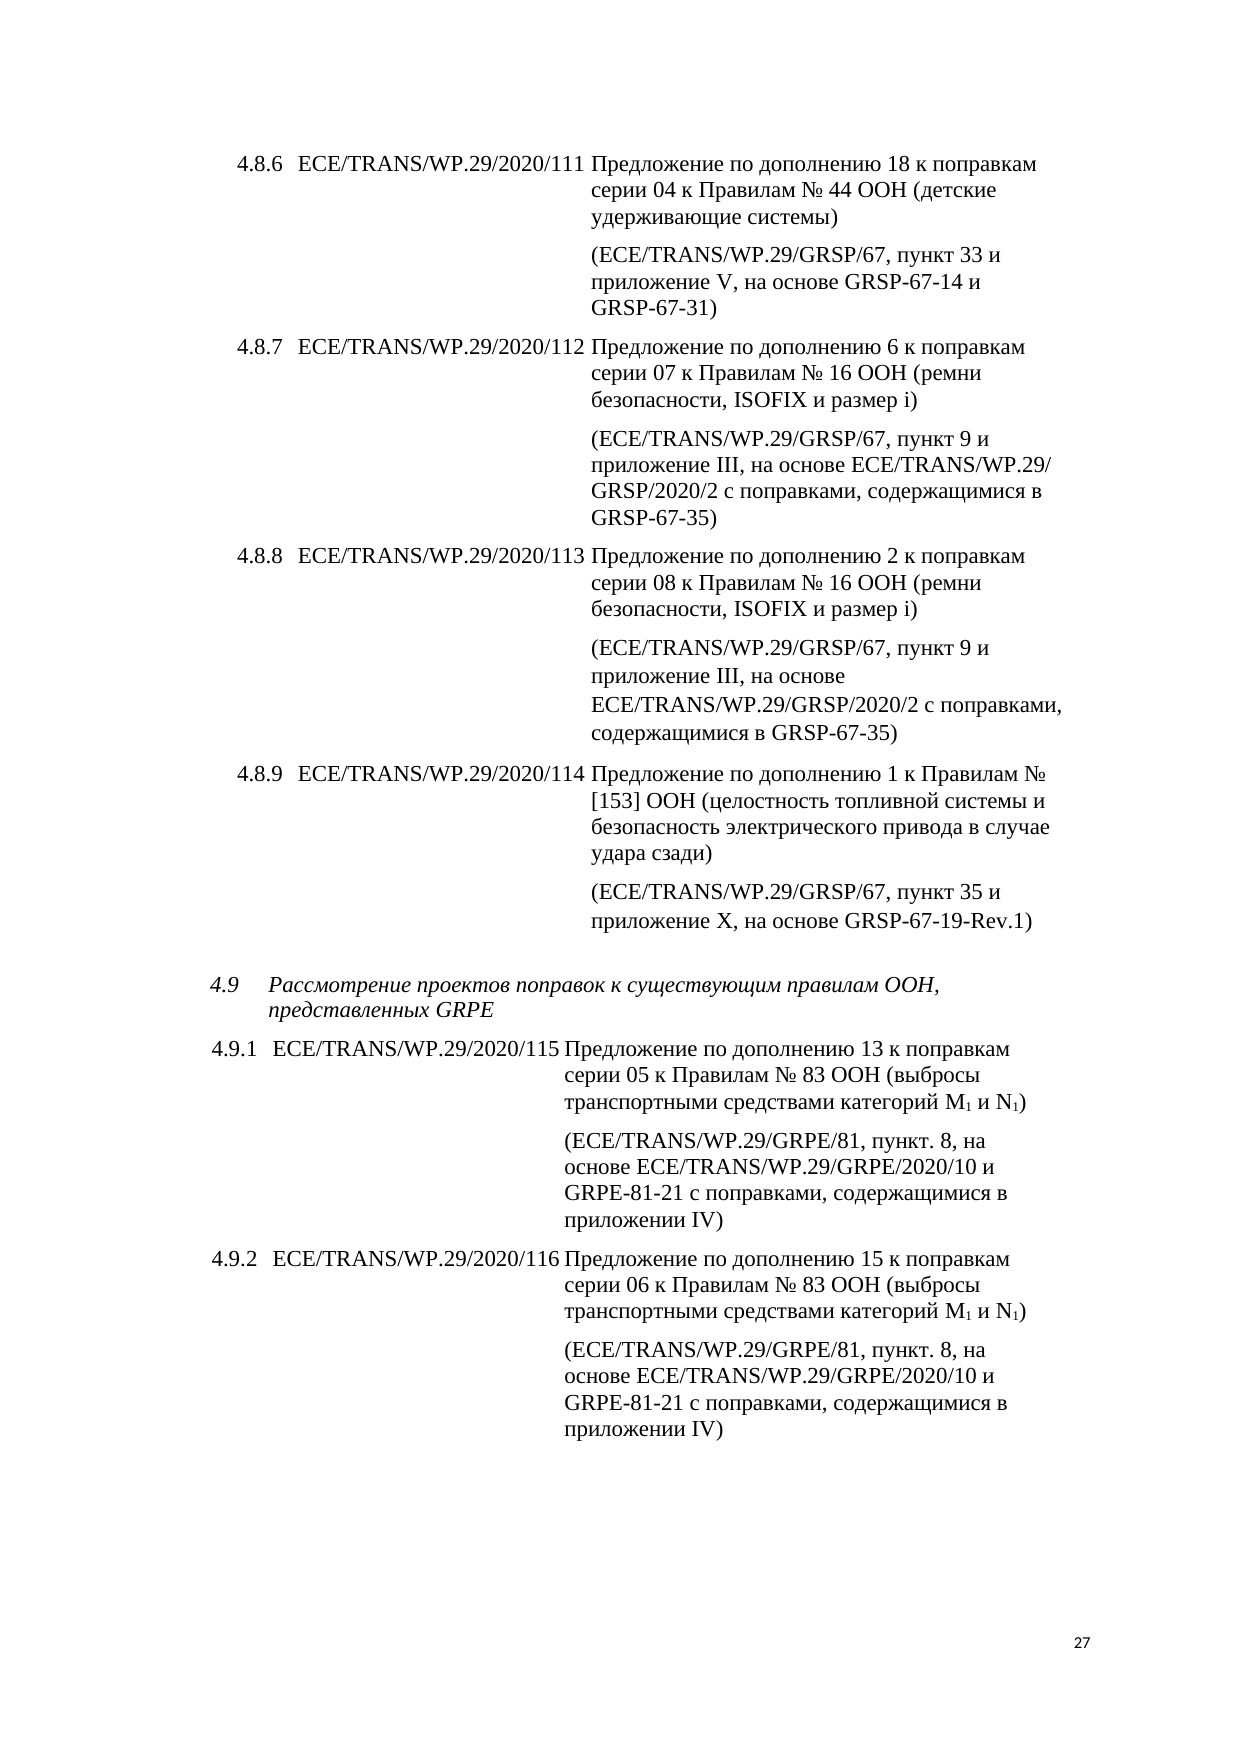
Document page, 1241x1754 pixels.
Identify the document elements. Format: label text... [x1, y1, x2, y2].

table_cell Предложение по дополнению 6 к поправкам серии 07 к Правилам № 16 ООН (ремни безопасности, ISOFIX и размер i) (ECE/TRANS/WP.29/GRSP/67, пункт 9 и приложение III, на основе ECE/TRANS/WP.29/ GRSP/2020/2 с поправками, содержащимися в GRSP-67-35) [591, 333, 1063, 543]
table_cell ECE/TRANS/WP.29/2020/113 [298, 543, 591, 760]
table_cell 4.8.7 [211, 333, 298, 543]
table_cell Предложение по дополнению 1 к Правилам № [153] ООН (целостность топливной системы и безопасность электрического привода в случае удара сзади) (ECE/TRANS/WP.29/GRSP/67, пункт 35 и приложение X, на основе GRSP-67-19-Rev.1) [591, 760, 1063, 948]
table_header ECE/TRANS/WP.29/2020/115 [273, 1035, 564, 1245]
table_header Предложение по дополнению 13 к поправкам серии 05 к Правилам № 83 ООН (выбросы транспортными средствами категорий M1 и N1) (ECE/TRANS/WP.29/GRPE/81, пункт. 8, на основе ECE/TRANS/WP.29/GRPE/2020/10 и GRPE-81-21 с поправками, содержащимися в приложении IV) [564, 1035, 1036, 1245]
table_cell Предложение по дополнению 15 к поправкам серии 06 к Правилам № 83 ООН (выбросы транспортными средствами категорий M1 и N1) (ECE/TRANS/WP.29/GRPE/81, пункт. 8, на основе ECE/TRANS/WP.29/GRPE/2020/10 и GRPE-81-21 с поправками, содержащимися в приложении IV) [564, 1245, 1036, 1454]
table_cell 4.8.9 [211, 760, 298, 948]
table_cell 4.8.6 [211, 150, 298, 333]
table_cell 4.9.2 [210, 1245, 272, 1454]
table_cell 4.8.8 [211, 543, 298, 760]
table_header 4.9.1 [210, 1035, 272, 1245]
text 4.9 Рассмотрение проектов поправок к существующим правилам ООН, представленных GRPE [150, 973, 972, 1023]
table_cell ECE/TRANS/WP.29/2020/112 [298, 333, 591, 543]
table_cell ECE/TRANS/WP.29/2020/114 [298, 760, 591, 948]
table_cell Предложение по дополнению 18 к поправкам серии 04 к Правилам № 44 ООН (детские удерживающие системы) (ECE/TRANS/WP.29/GRSP/67, пункт 33 и приложение V, на основе GRSP-67-14 и GRSP-67-31) [591, 150, 1063, 333]
table_cell ECE/TRANS/WP.29/2020/116 [273, 1245, 564, 1454]
table_cell ECE/TRANS/WP.29/2020/111 [298, 150, 591, 333]
table_cell Предложение по дополнению 2 к поправкам серии 08 к Правилам № 16 ООН (ремни безопасности, ISOFIX и размер i) (ECE/TRANS/WP.29/GRSP/67, пункт 9 и приложение III, на основе ECE/TRANS/WP.29/GRSP/2020/2 с поправками, содержащимися в GRSP-67-35) [591, 543, 1063, 760]
